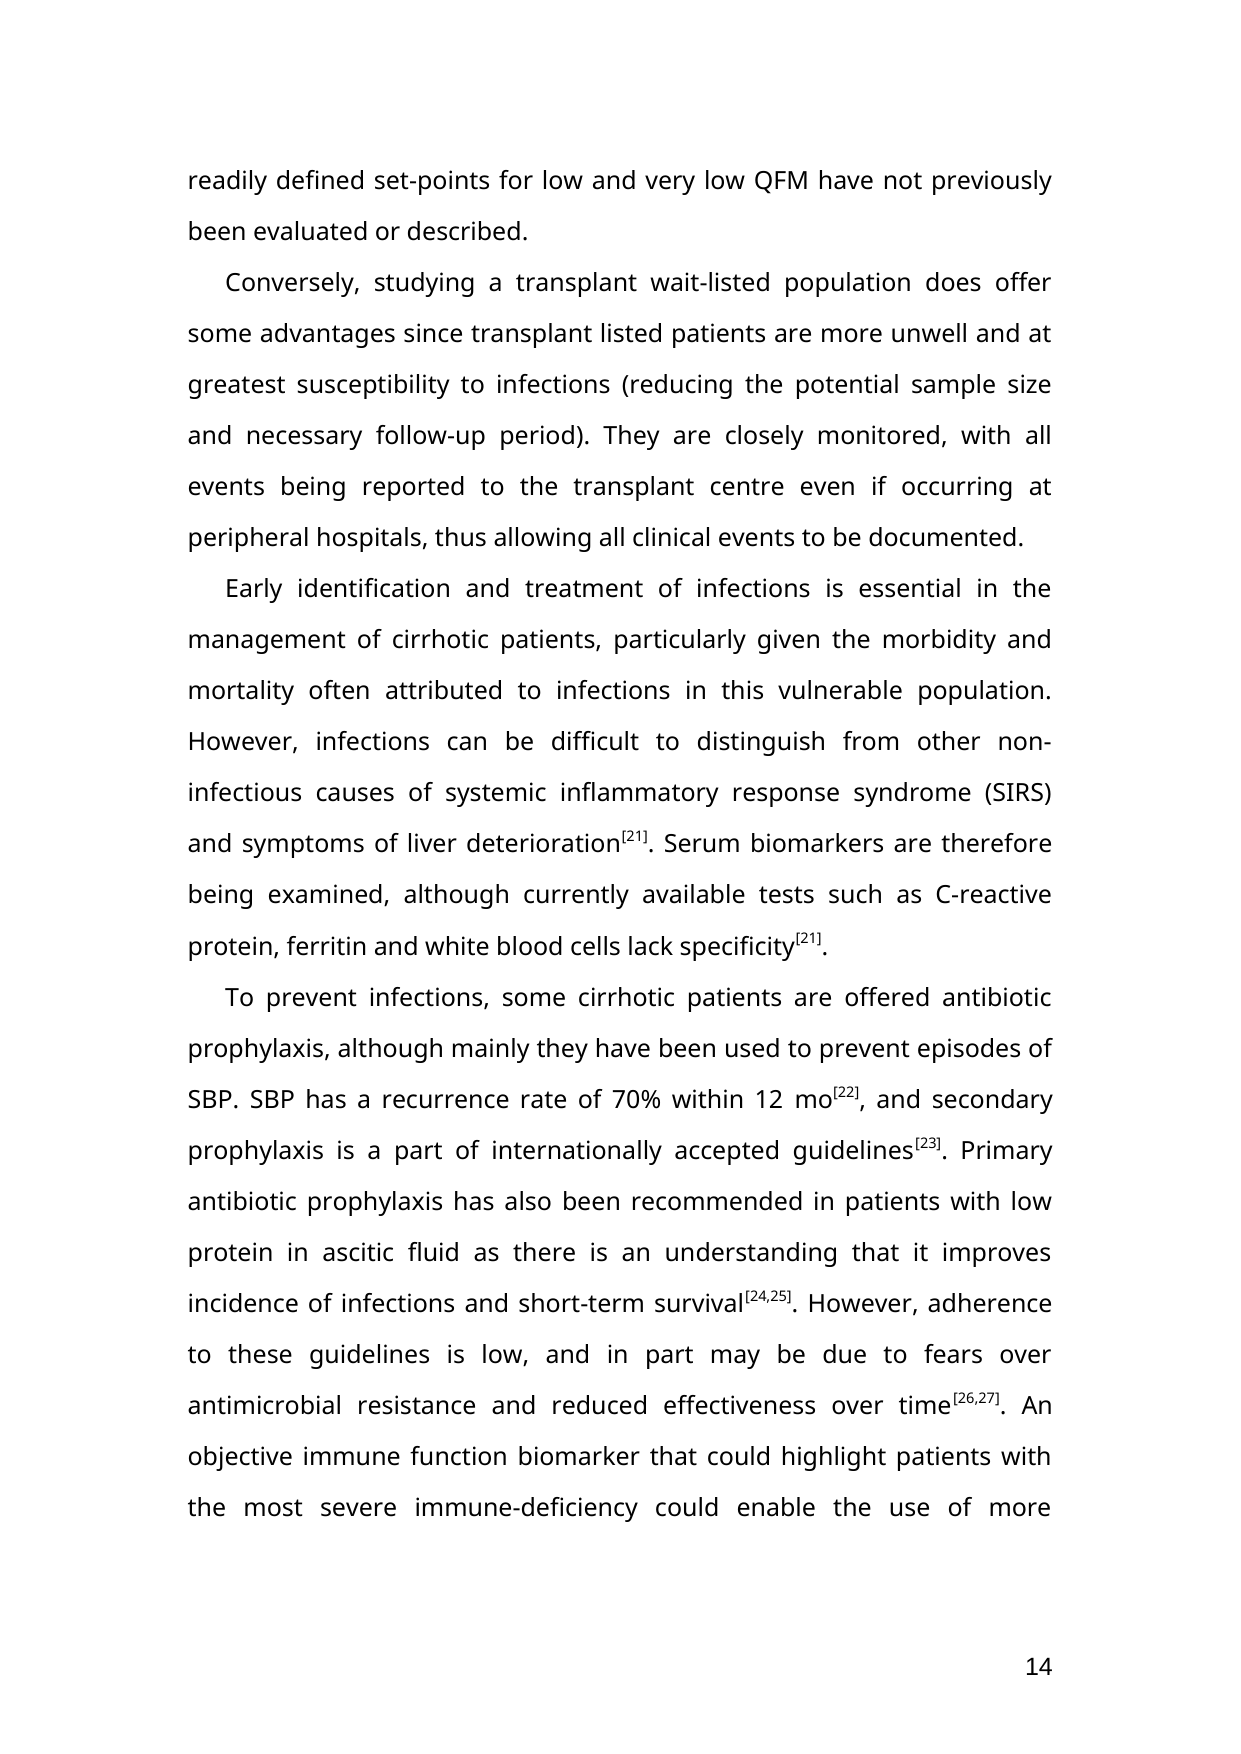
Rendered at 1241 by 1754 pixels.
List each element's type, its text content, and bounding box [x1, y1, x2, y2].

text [187, 979, 1053, 1524]
text Early identification and treatment of infections is essential in the management of cirrhotic patients, particularly given the morbidity and mortality often attributed to infections in this vulnerable population. However, infections can be difficult to distinguish from other non-infectious causes of systemic inflammatory response syndrome (SIRS) and symptoms of liver deterioration[21]. Serum biomarkers are therefore being examined, although currently available tests such as C-reactive protein, ferritin and white blood cells lack specificity[21]. [187, 571, 1053, 962]
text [187, 162, 1053, 248]
text Conversely, studying a transplant wait-listed population does offer some advantages since transplant listed patients are more unwell and at greatest susceptibility to infections (reducing the potential sample size and necessary follow-up period). They are closely monitored, with all events being reported to the transplant centre even if occurring at peripheral hospitals, thus allowing all clinical events to be documented. [187, 264, 1053, 554]
